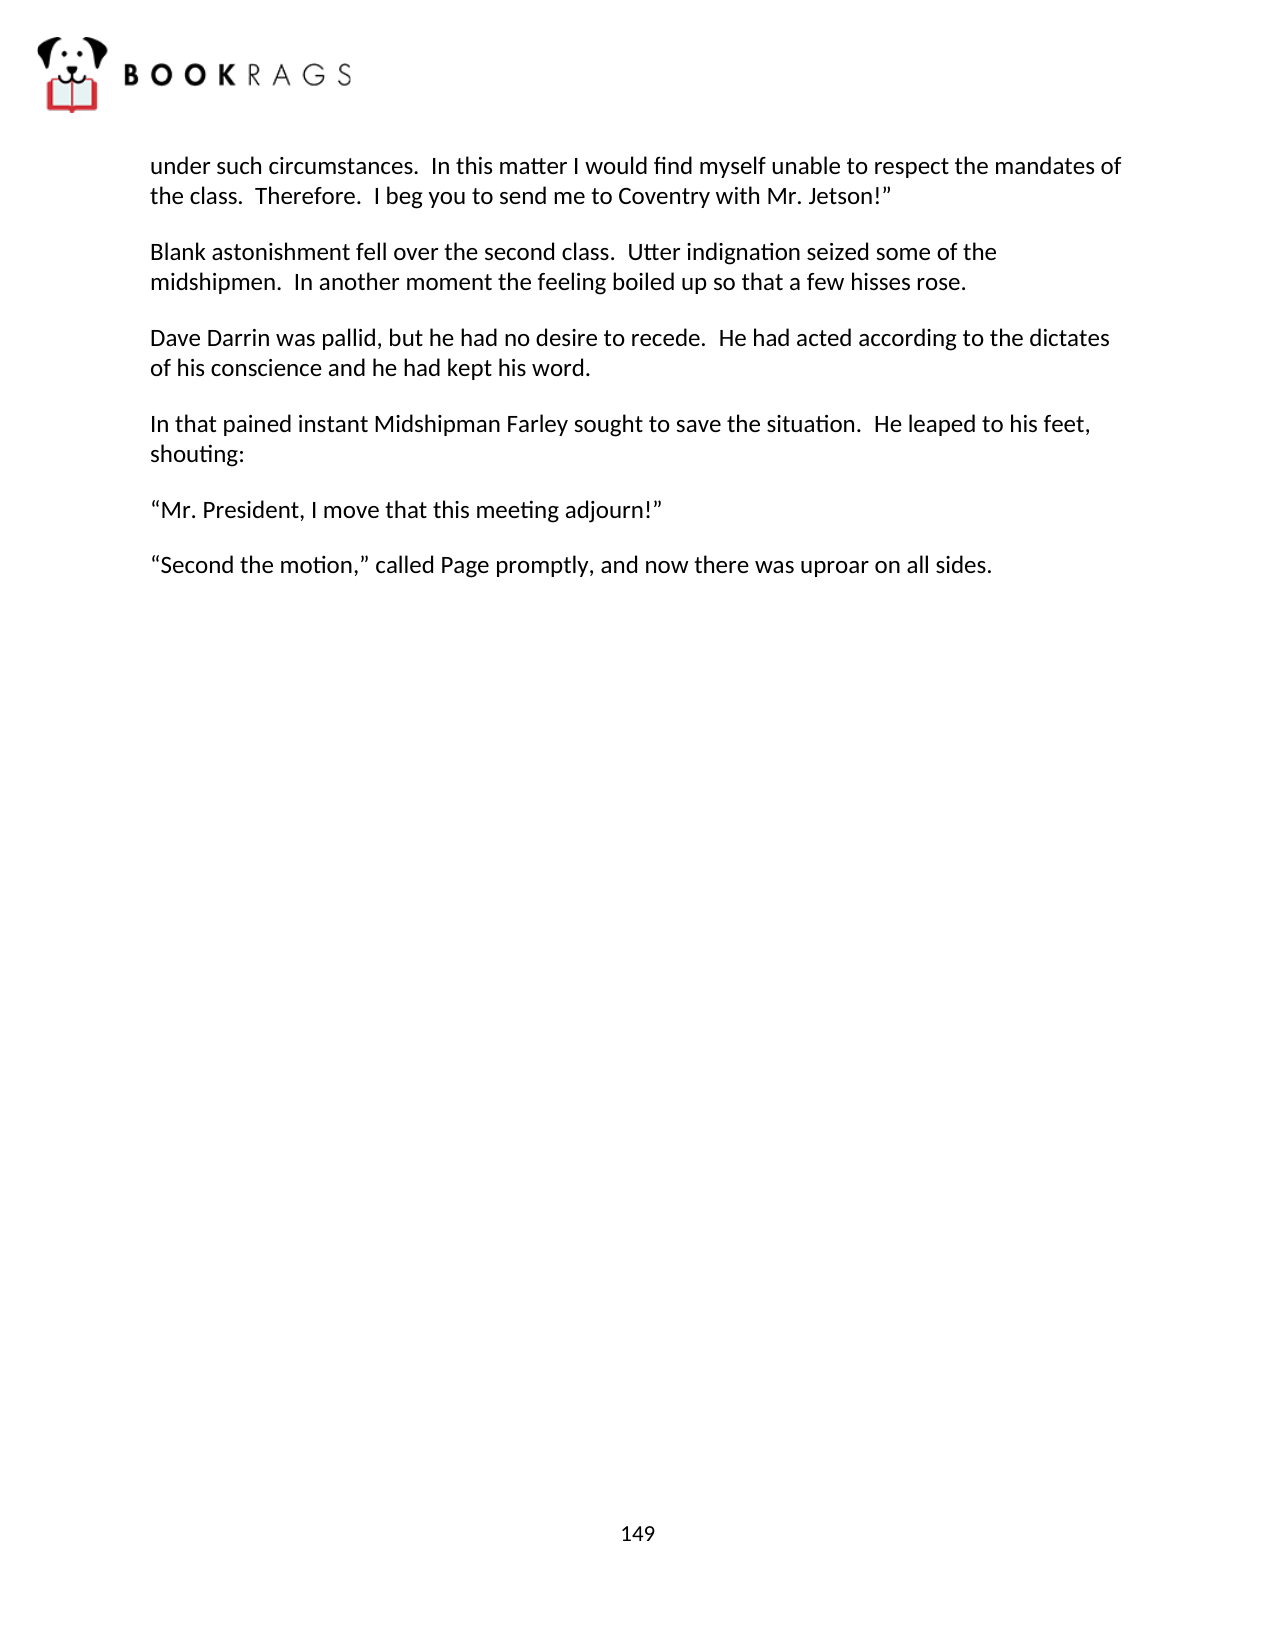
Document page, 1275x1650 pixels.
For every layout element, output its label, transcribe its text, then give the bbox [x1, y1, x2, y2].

text Blank astonishment fell over the second class. Utter indignation seized some of the midshipmen. In another moment the feeling boiled up so that a few hisses rose. [150, 236, 1125, 297]
picture [37, 37, 351, 113]
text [150, 150, 1125, 211]
text “Second the motion,” called Page promptly, and now there was uproar on all sides. [150, 550, 1125, 580]
text “Mr. President, I move that this meeting adjourn!” [150, 494, 1125, 525]
text Dave Darrin was pallid, but he had no desire to recede. He had acted according to the dictates of his conscience and he had kept his word. [150, 322, 1125, 383]
text In that pained instant Midshipman Farley sought to save the situation. He leaped to his feet, shouting: [150, 408, 1125, 469]
